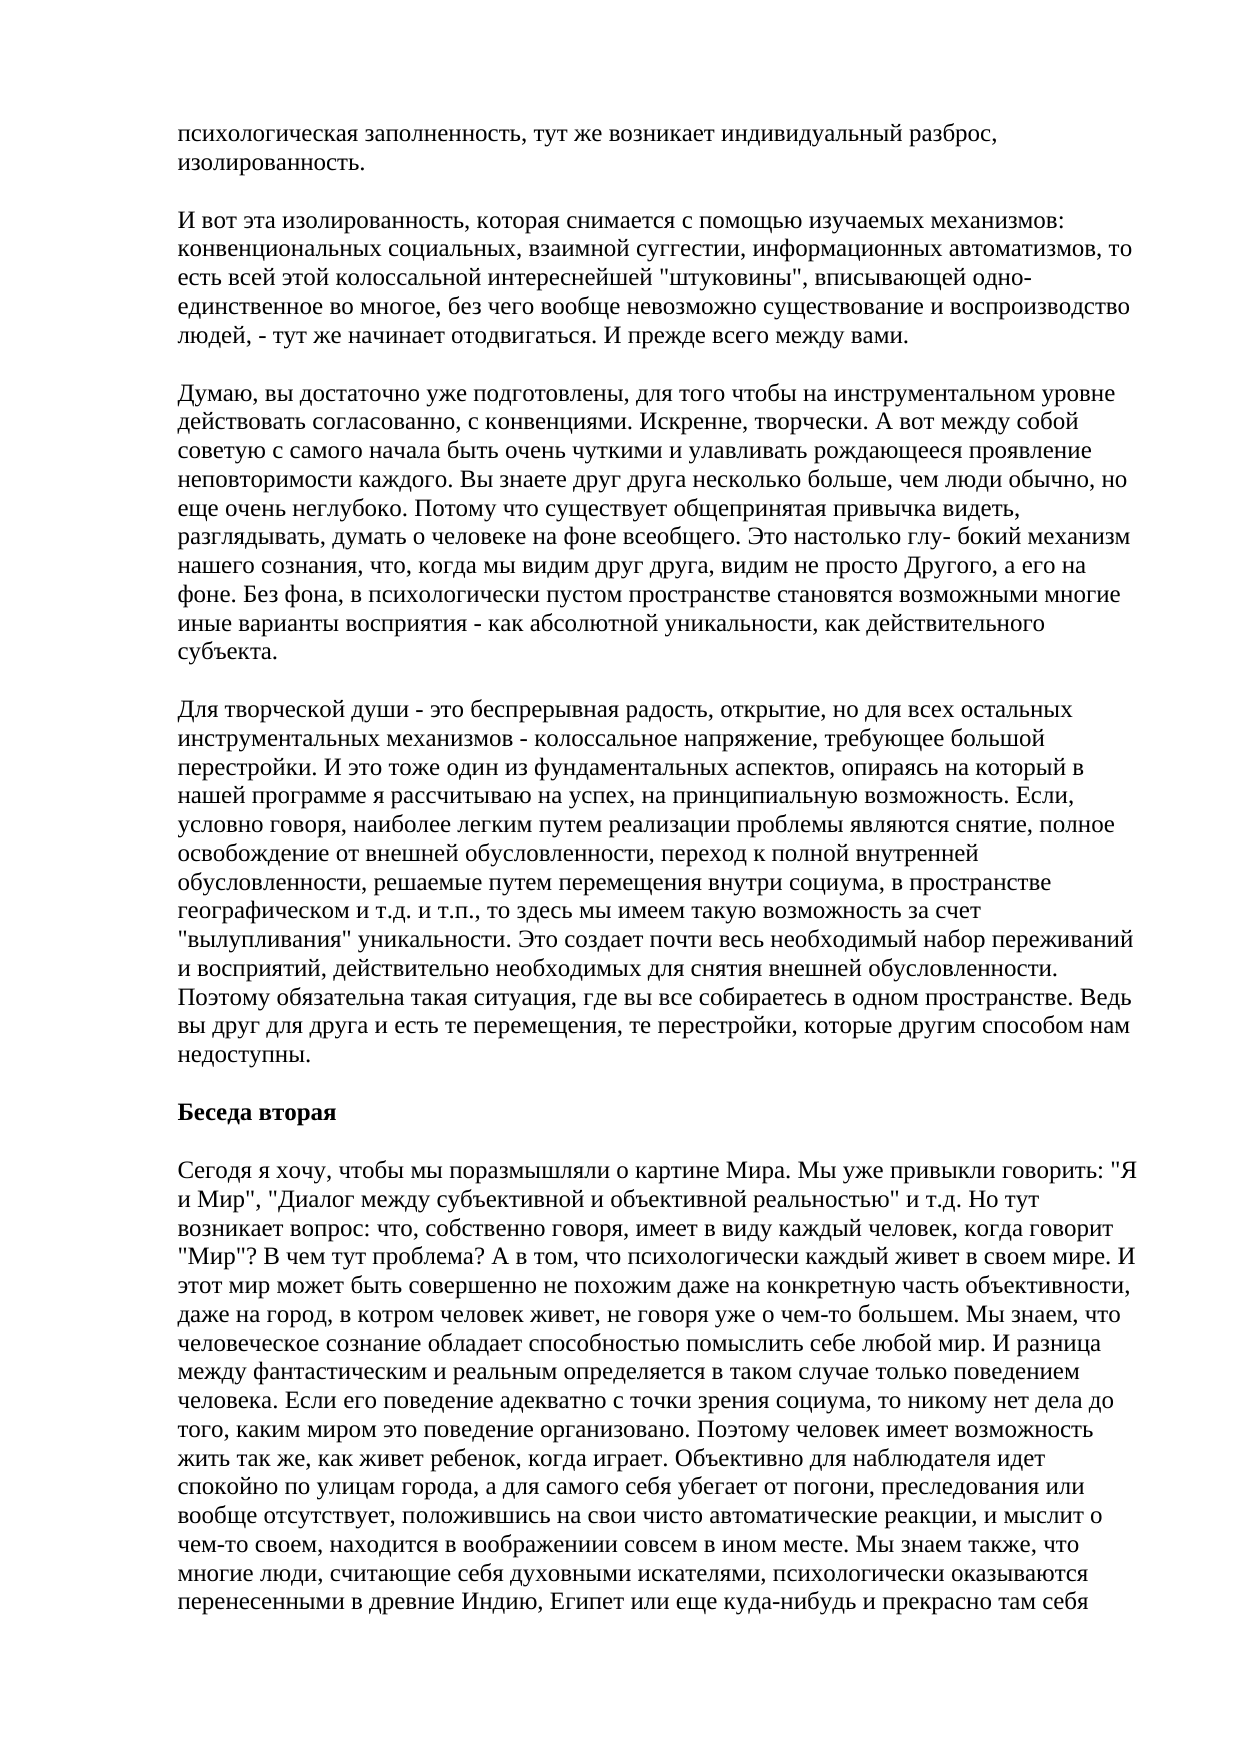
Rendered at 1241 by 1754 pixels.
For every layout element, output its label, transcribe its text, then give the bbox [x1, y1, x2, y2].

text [177, 1155, 1152, 1615]
text И вот эта изолированность, которая снимается с помощью изучаемых механизмов: конвенциональных социальных, взаимной суггестии, информационных автоматизмов, то есть всей этой колоссальной интереснейшей "штуковины", вписывающей одно-единственное во многое, без чего вообще невозможно существование и воспроизводство людей, - тут же начинает отодвигаться. И прежде всего между вами. [177, 205, 1152, 348]
text Думаю, вы достаточно уже подготовлены, для того чтобы на инструментальном уровне действовать согласованно, с конвенциями. Искренне, творчески. А вот между собой советую с самого начала быть очень чуткими и улавливать рождающееся проявление неповторимости каждого. Вы знаете друг друга несколько больше, чем люди обычно, но еще очень неглубоко. Потому что существует общепринятая привычка видеть, разглядывать, думать о человеке на фоне всеобщего. Это настолько глу- бокий механизм нашего сознания, что, когда мы видим друг друга, видим не просто Другого, а его на фоне. Без фона, в психологически пустом пространстве становятся возможными многие иные варианты восприятия - как абсолютной уникальности, как действительного субъекта. [177, 378, 1152, 665]
text Для творческой души - это беспрерывная радость, открытие, но для всех остальных инструментальных механизмов - колоссальное напряжение, требующее большой перестройки. И это тоже один из фундаментальных аспектов, опираясь на который в нашей программе я рассчитываю на успех, на принципиальную возможность. Если, условно говоря, наиболее легким путем реализации проблемы являются снятие, полное освобождение от внешней обусловленности, переход к полной внутренней обусловленности, решаемые путем перемещения внутри социума, в пространстве географическом и т.д. и т.п., то здесь мы имеем такую возможность за счет "вылупливания" уникальности. Это создает почти весь необходимый набор переживаний и восприятий, действительно необходимых для снятия внешней обусловленности. Поэтому обязательна такая ситуация, где вы все собираетесь в одном пространстве. Ведь вы друг для друга и есть те перемещения, те перестройки, которые другим способом нам недоступны. [177, 694, 1152, 1068]
text Беседа вторая [177, 1097, 1152, 1126]
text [177, 118, 1152, 176]
